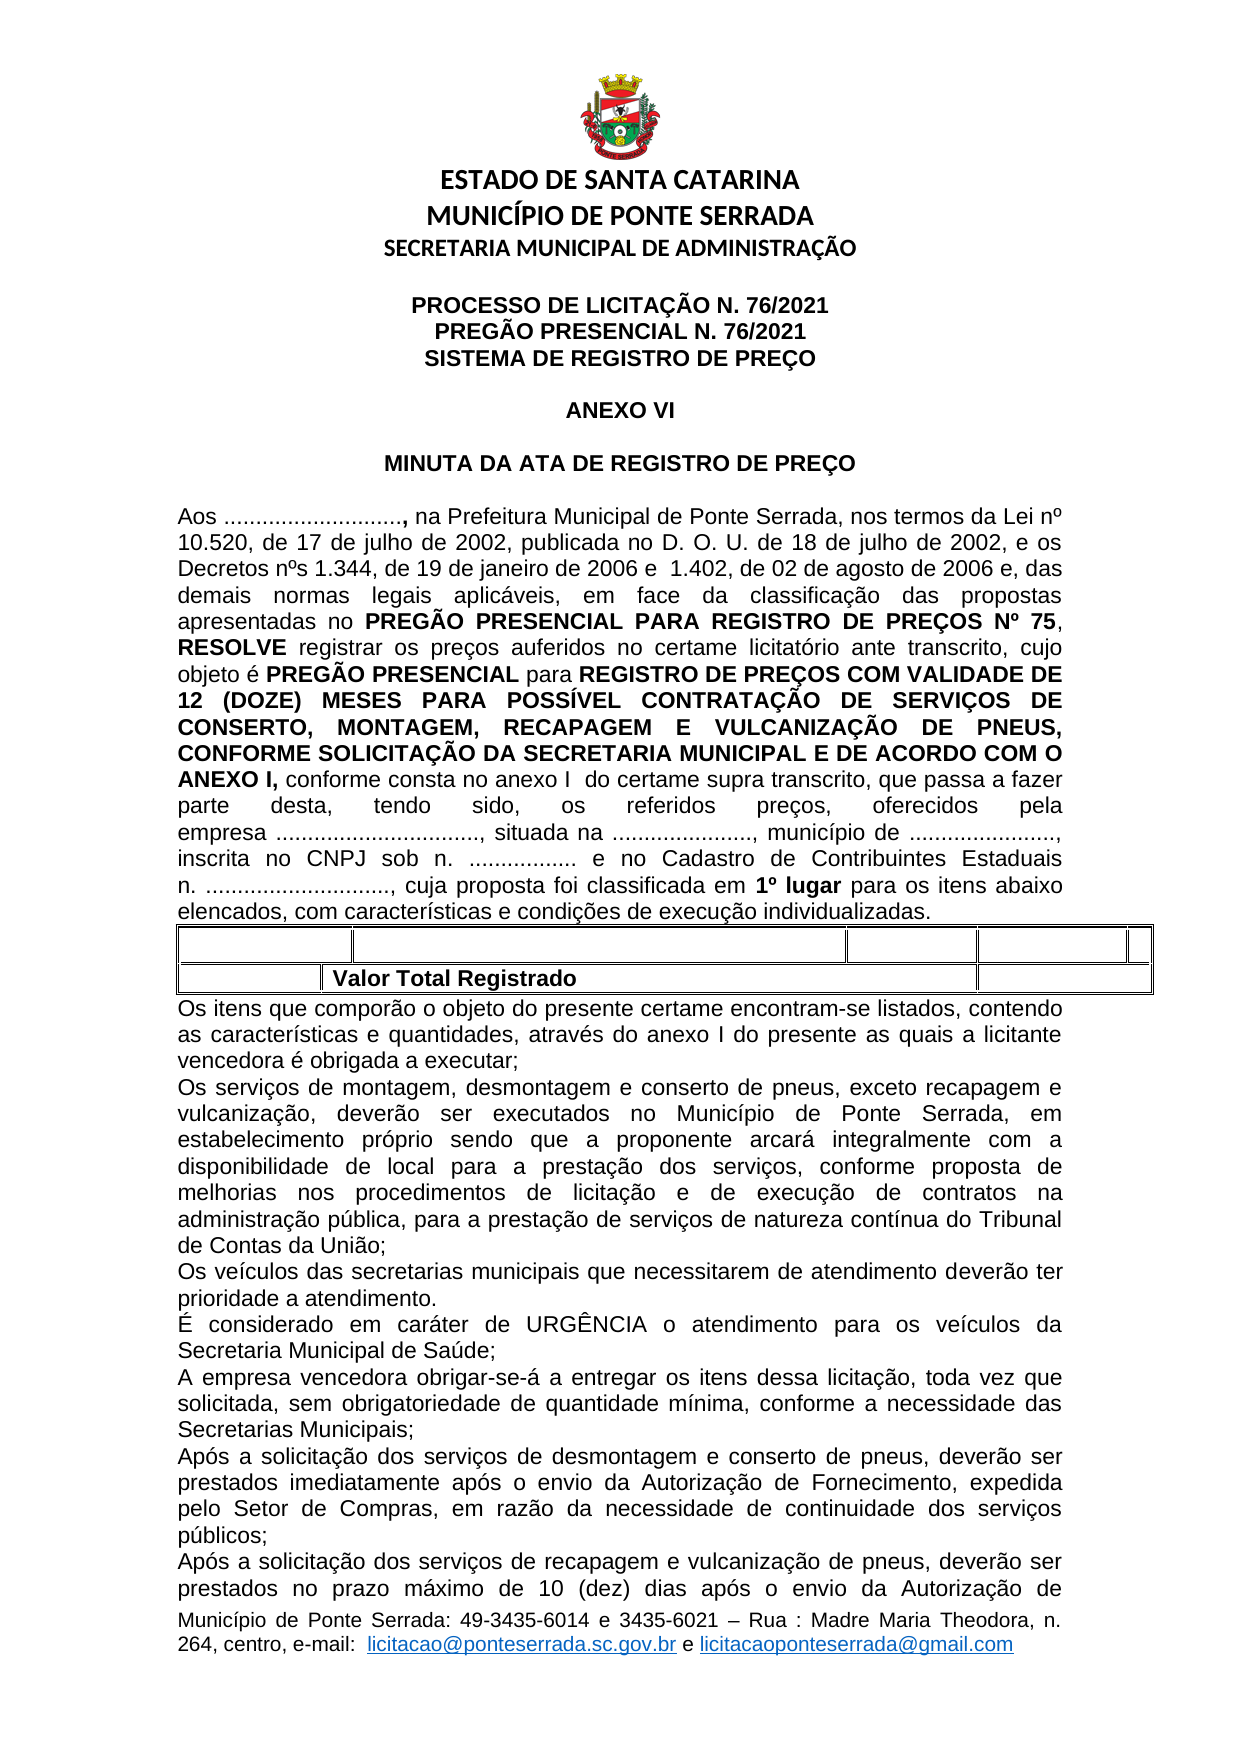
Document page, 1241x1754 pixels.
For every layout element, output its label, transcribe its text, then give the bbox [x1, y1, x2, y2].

list Aos ............................, na Prefeitura Municipal de Ponte Serrada, nos termos da Lei nº 10.520, de 17 de julho de 2002, publicada no D. O. U. de 18 de julho de 2002, e os Decretos nºs 1.344, de 19 de janeiro de 2006 e 1.402, de 02 de agosto de 2006 e, das demais normas legais aplicáveis, em face da classificação das propostas apresentadas no PREGÃO PRESENCIAL PARA REGISTRO DE PREÇOS Nº 75, RESOLVE registrar os preços auferidos no certame licitatório ante transcrito, cujo objeto é PREGÃO PRESENCIAL para REGISTRO DE PREÇOS COM VALIDADE DE 12 (DOZE) MESES PARA POSSÍVEL CONTRATAÇÃO DE SERVIÇOS DE CONSERTO, MONTAGEM, RECAPAGEM E VULCANIZAÇÃO DE PNEUS, CONFORME SOLICITAÇÃO DA SECRETARIA MUNICIPAL E DE ACORDO COM O ANEXO I, conforme consta no anexo I do certame supra transcrito, que passa a fazer parte desta, tendo sido, os referidos preços, oferecidos pela empresa ................................, situada na ......................, município de ......................., inscrita no CNPJ sob n. ................. e no Cadastro de Contribuintes Estaduais n. ............................., cuja proposta foi classificada em 1º lugar para os itens abaixo elencados, com características e condições de execução individualizadas. [177, 503, 1063, 924]
table_cell [978, 962, 1152, 992]
table_header [179, 928, 352, 962]
picture [580, 73, 661, 162]
text SISTEMA DE REGISTRO DE PREÇO [177, 344, 1063, 371]
text PROCESSO DE LICITAÇÃO N. 76/2021 [177, 292, 1063, 318]
table_header [1128, 928, 1151, 962]
text PREGÃO PRESENCIAL N. 76/2021 [177, 318, 1063, 344]
table_cell Valor Total Registrado [321, 962, 978, 992]
table_header [353, 925, 847, 962]
text Os veículos das secretarias municipais que necessitarem de atendimento deverão ter prioridade a atendimento. [177, 1258, 1063, 1311]
text Após a solicitação dos serviços de desmontagem e conserto de pneus, deverão ser prestados imediatamente após o envio da Autorização de Fornecimento, expedida pelo Setor de Compras, em razão da necessidade de continuidade dos serviços públicos; [177, 1443, 1063, 1548]
text ANEXO VI [177, 397, 1063, 423]
table_cell [177, 962, 321, 992]
text Os serviços de montagem, desmontagem e conserto de pneus, exceto recapagem e vulcanização, deverão ser executados no Município de Ponte Serrada, em estabelecimento próprio sendo que a proponente arcará integralmente com a disponibilidade de local para a prestação dos serviços, conforme proposta de melhorias nos procedimentos de licitação e de execução de contratos na administração pública, para a prestação de serviços de natureza contínua do Tribunal de Contas da União; [177, 1074, 1063, 1258]
table_header [847, 925, 978, 962]
table_header [978, 925, 1128, 962]
text MINUTA DA ATA DE REGISTRO DE PREÇO [177, 450, 1063, 476]
text É considerado em caráter de URGÊNCIA o atendimento para os veículos da Secretaria Municipal de Saúde; [177, 1311, 1063, 1364]
text A empresa vencedora obrigar-se-á a entregar os itens dessa licitação, toda vez que solicitada, sem obrigatoriedade de quantidade mínima, conforme a necessidade das Secretarias Municipais; [177, 1364, 1063, 1443]
text Os itens que comporão o objeto do presente certame encontram-se listados, contendo as características e quantidades, através do anexo I do presente as quais a licitante vencedora é obrigada a executar; [177, 995, 1063, 1074]
